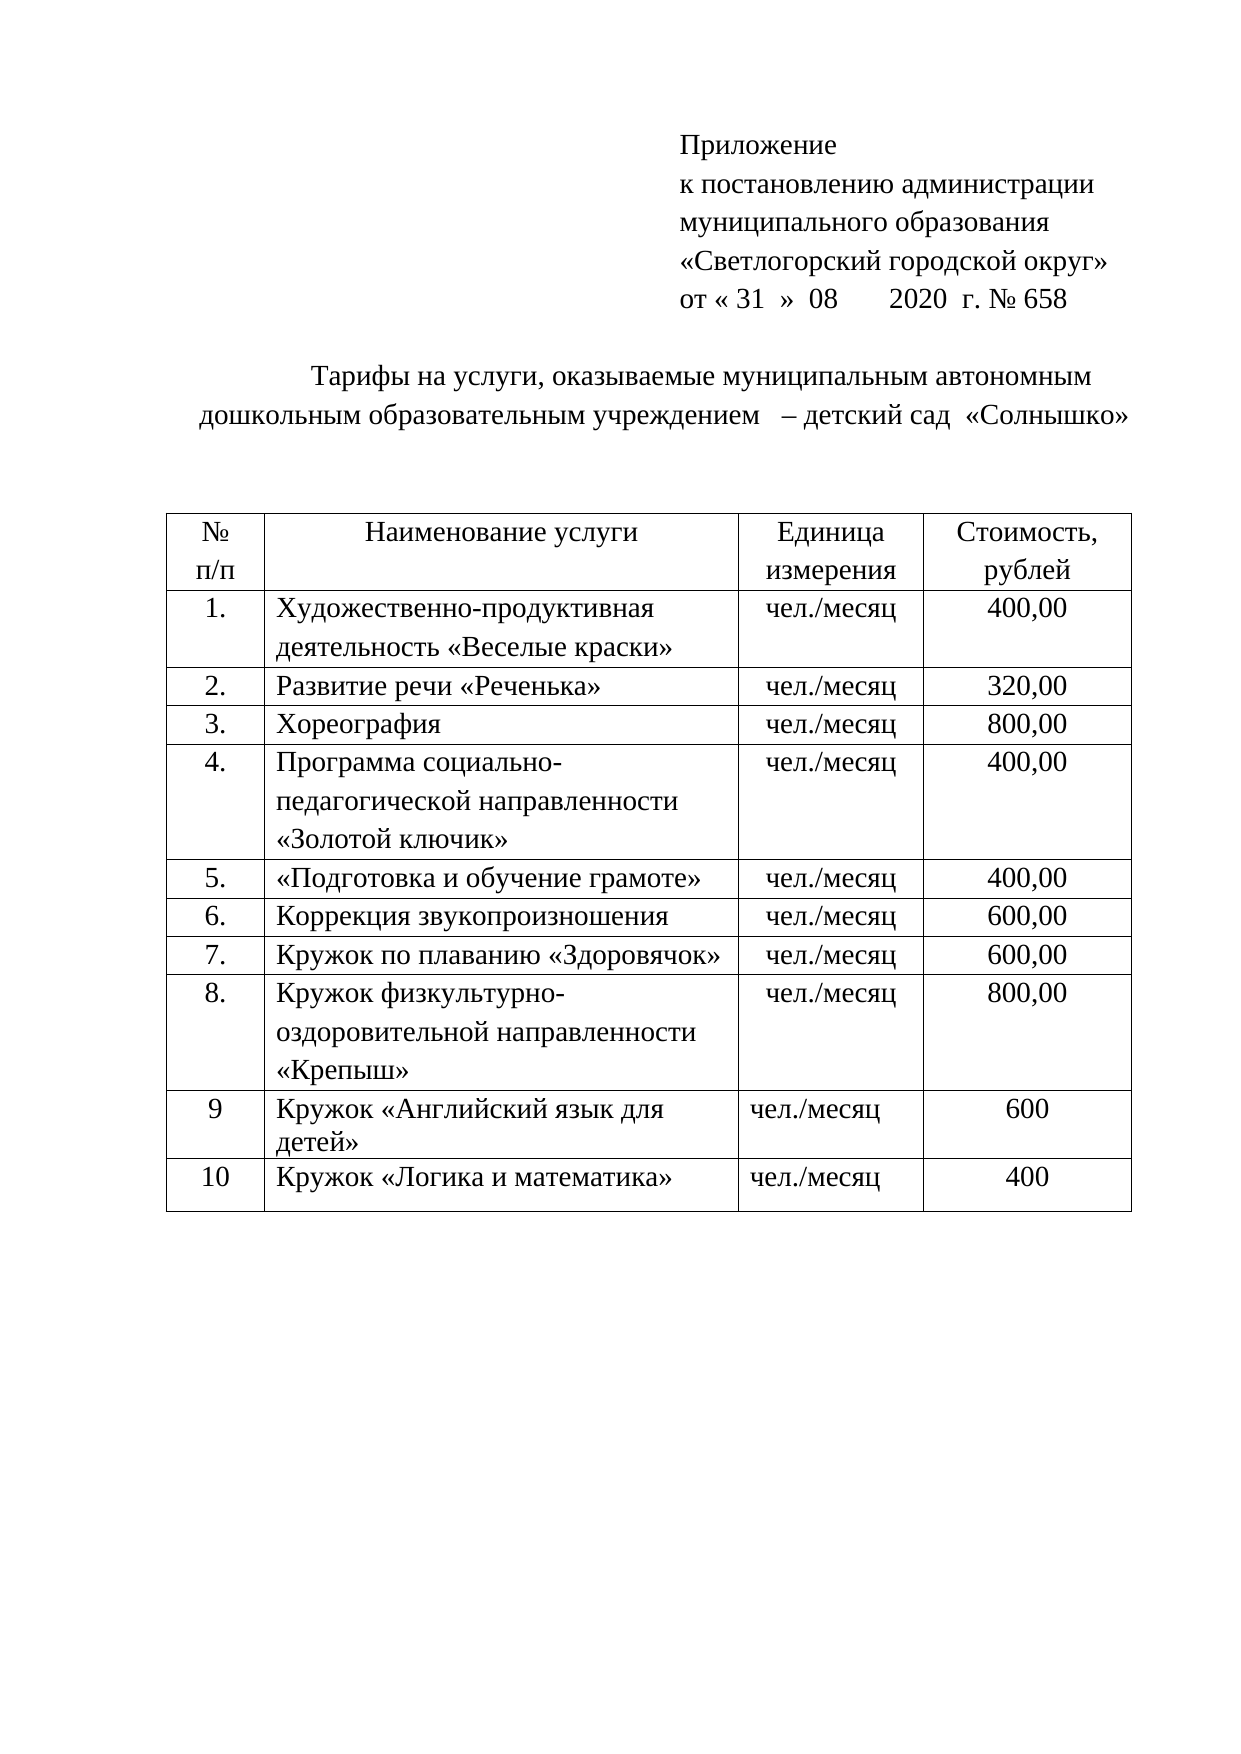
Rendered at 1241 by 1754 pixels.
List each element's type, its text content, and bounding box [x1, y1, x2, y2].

table_cell 800,00 [924, 975, 1131, 1090]
table_cell 600,00 [924, 899, 1131, 936]
table_cell 4. [167, 745, 264, 859]
text Приложение [679, 127, 1152, 161]
table_cell 600,00 [924, 937, 1131, 974]
table_cell Кружок физкультурно-оздоровительной направленности «Крепыш» [265, 975, 738, 1090]
table_cell Кружок «Английский язык для детей» [265, 1091, 738, 1158]
table_cell 5. [167, 860, 264, 897]
table_cell чел./месяц [739, 975, 923, 1090]
table_cell чел./месяц [739, 706, 923, 743]
table_cell 6. [167, 899, 264, 936]
table_cell Кружок «Логика и математика» [265, 1159, 738, 1211]
table_cell 800,00 [924, 706, 1131, 743]
table_cell чел./месяц [739, 668, 923, 705]
table_cell 600 [924, 1091, 1131, 1158]
table_cell чел./месяц [739, 1091, 923, 1158]
table_cell 10 [167, 1159, 264, 1211]
table_cell Развитие речи «Реченька» [265, 668, 738, 705]
text Тарифы на услуги, оказываемые муниципальным автономным дошкольным образовательным учреждением – детский сад «Солнышко» [177, 358, 1152, 431]
table_cell 9 [167, 1091, 264, 1158]
table_header Наименование услуги [265, 514, 738, 589]
table_cell 400 [924, 1159, 1131, 1211]
table_cell Хореография [265, 706, 738, 743]
table_cell 400,00 [924, 860, 1131, 897]
table_cell Художественно-продуктивная деятельность «Веселые краски» [265, 591, 738, 667]
table_cell 7. [167, 937, 264, 974]
table_cell 2. [167, 668, 264, 705]
table_cell чел./месяц [739, 591, 923, 667]
table_cell «Подготовка и обучение грамоте» [265, 860, 738, 897]
table_cell чел./месяц [739, 860, 923, 897]
table_cell Коррекция звукопроизношения [265, 899, 738, 936]
table_cell 8. [167, 975, 264, 1090]
table_cell 320,00 [924, 668, 1131, 705]
table_cell чел./месяц [739, 899, 923, 936]
text к постановлению администрации муниципального образования «Светлогорский городской округ» [679, 166, 1152, 276]
table_cell 400,00 [924, 591, 1131, 667]
table_cell 1. [167, 591, 264, 667]
table_cell Программа социально-педагогической направленности «Золотой ключик» [265, 745, 738, 859]
table_cell Кружок по плаванию «Здоровячок» [265, 937, 738, 974]
table_cell чел./месяц [739, 1159, 923, 1211]
table_cell чел./месяц [739, 937, 923, 974]
table_cell 400,00 [924, 745, 1131, 859]
table_header № п/п [167, 514, 264, 589]
table_cell 3. [167, 706, 264, 743]
table_header Стоимость, рублей [924, 514, 1131, 589]
text от « 31 » 08 2020 г. № 658 [679, 281, 1152, 315]
table_header Единица измерения [739, 514, 923, 589]
table_cell чел./месяц [739, 745, 923, 859]
